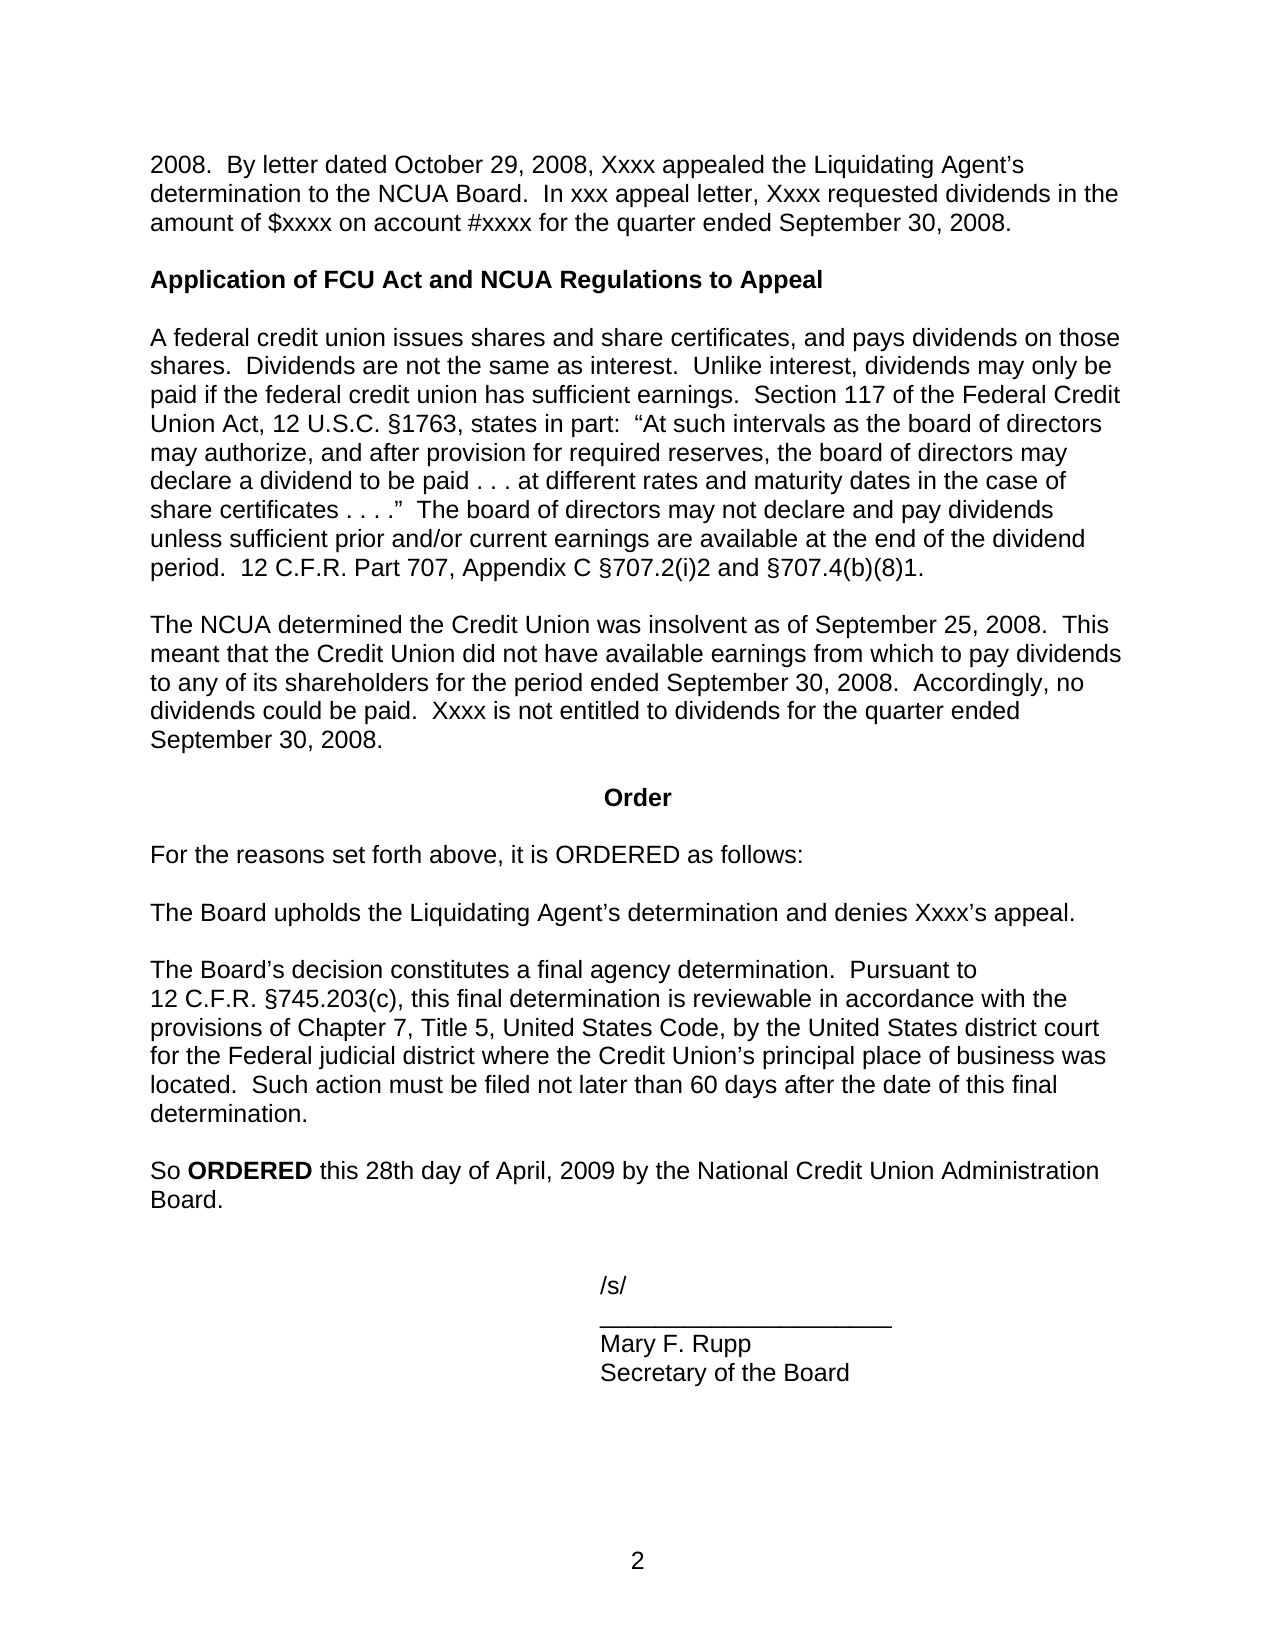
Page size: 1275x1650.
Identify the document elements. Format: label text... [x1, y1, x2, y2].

subtitle Application of FCU Act and NCUA Regulations to Appeal [150, 265, 1125, 294]
text _____________________ [150, 1300, 1125, 1329]
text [150, 150, 1125, 236]
text /s/ [150, 1271, 1125, 1300]
text 12 C.F.R. §745.203(c), this final determination is reviewable in accordance with the provisions of Chapter 7, Title 5, United States Code, by the United States district court for the Federal judicial district where the Credit Union’s principal place of business was [150, 984, 1125, 1070]
text For the reasons set forth above, it is ORDERED as follows: [150, 840, 1125, 869]
text located. Such action must be filed not later than 60 days after the date of this final determination. [150, 1070, 1125, 1127]
text Order [150, 782, 1125, 811]
text Mary F. Rupp [150, 1329, 1125, 1357]
text Secretary of the Board [150, 1357, 1125, 1386]
text So ORDERED this 28th day of April, 2009 by the National Credit Union Administration Board. [150, 1156, 1125, 1214]
text The Board’s decision constitutes a final agency determination. Pursuant to [150, 955, 1125, 984]
text A federal credit union issues shares and share certificates, and pays dividends on those shares. Dividends are not the same as interest. Unlike interest, dividends may only be paid if the federal credit union has sufficient earnings. Section 117 of the Federal Credit Union Act, 12 U.S.C. §1763, states in part: “At such intervals as the board of directors may authorize, and after provision for required reserves, the board of directors may declare a dividend to be paid . . . at different rates and maturity dates in the case of share certificates . . . .” The board of directors may not declare and pay dividends unless sufficient prior and/or current earnings are available at the end of the dividend period. 12 C.F.R. Part 707, Appendix C §707.2(i)2 and §707.4(b)(8)1. [150, 322, 1125, 581]
text The NCUA determined the Credit Union was insolvent as of September 25, 2008. This meant that the Credit Union did not have available earnings from which to pay dividends to any of its shareholders for the period ended September 30, 2008. Accordingly, no dividends could be paid. Xxxx is not entitled to dividends for the quarter ended September 30, 2008. [150, 610, 1125, 754]
text The Board upholds the Liquidating Agent’s determination and denies Xxxx’s appeal. [150, 897, 1125, 926]
